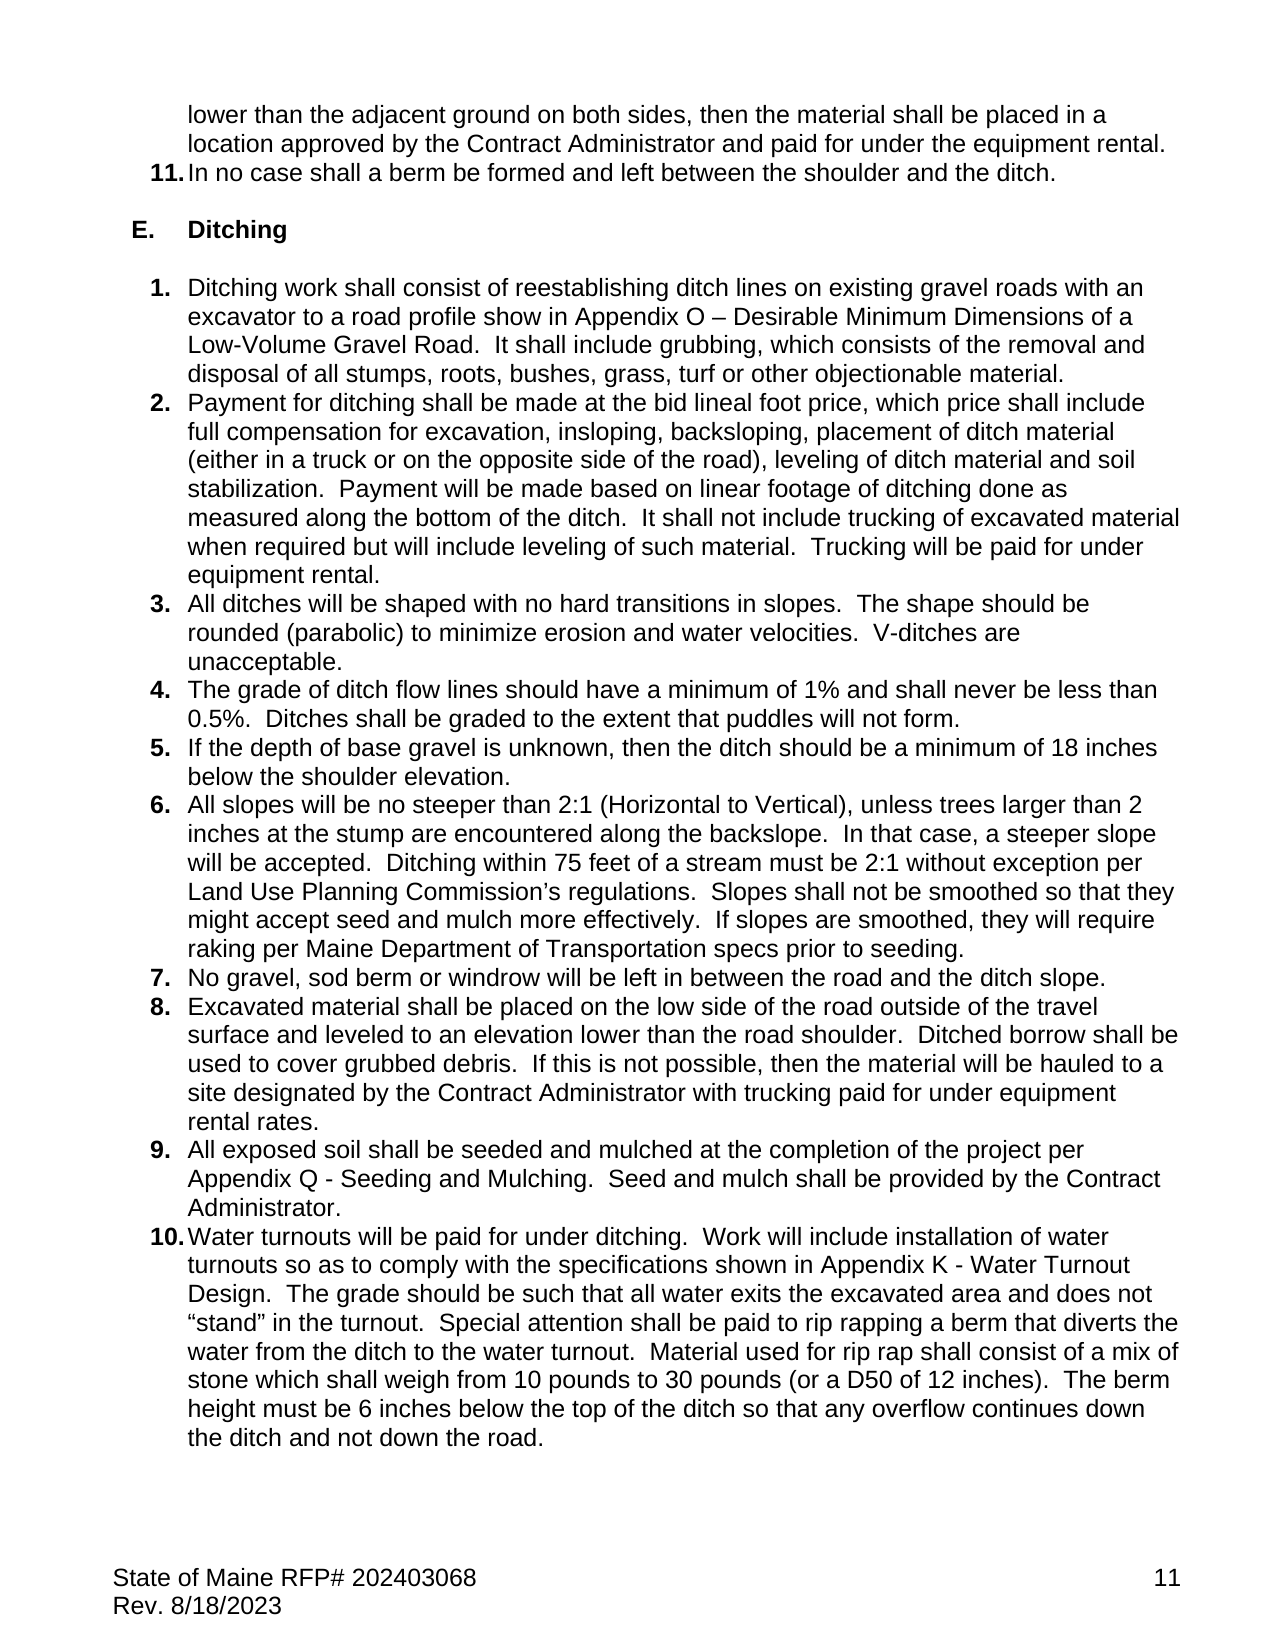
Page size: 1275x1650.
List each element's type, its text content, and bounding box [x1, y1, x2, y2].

list All exposed soil shall be seeded and mulched at the completion of the project per Appendix Q - Seeding and Mulching. Seed and mulch shall be provided by the Contract Administrator. [150, 1135, 1181, 1222]
list Excavated material shall be placed on the low side of the road outside of the travel surface and leveled to an elevation lower than the road shoulder. Ditched borrow shall be used to cover grubbed debris. If this is not possible, then the material will be hauled to a site designated by the Contract Administrator with trucking paid for under equipment rental rates. [150, 992, 1181, 1135]
list No gravel, sod berm or windrow will be left in between the road and the ditch slope. [150, 963, 1181, 992]
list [150, 100, 1181, 158]
list The grade of ditch flow lines should have a minimum of 1% and shall never be less than 0.5%. Ditches shall be graded to the extent that puddles will not form. [150, 675, 1181, 733]
list All ditches will be shaped with no hard transitions in slopes. The shape should be rounded (parabolic) to minimize erosion and water velocities. V-ditches are unacceptable. [150, 589, 1181, 675]
list If the depth of base gravel is unknown, then the ditch should be a minimum of 18 inches below the shoulder elevation. [150, 733, 1181, 790]
list Ditching work shall consist of reestablishing ditch lines on existing gravel roads with an excavator to a road profile show in Appendix O – Desirable Minimum Dimensions of a Low-Volume Gravel Road. It shall include grubbing, which consists of the removal and disposal of all stumps, roots, bushes, grass, turf or other objectionable material. [150, 273, 1181, 388]
list Payment for ditching shall be made at the bid lineal foot price, which price shall include full compensation for excavation, insloping, backsloping, placement of ditch material (either in a truck or on the opposite side of the road), leveling of ditch material and soil stabilization. Payment will be made based on linear footage of ditching done as measured along the bottom of the ditch. It shall not include trucking of excavated material when required but will include leveling of such material. Trucking will be paid for under equipment rental. [150, 388, 1181, 589]
list In no case shall a berm be formed and left between the shoulder and the ditch. [150, 158, 1181, 187]
subtitle Ditching [112, 215, 1181, 244]
list All slopes will be no steeper than 2:1 (Horizontal to Vertical), unless trees larger than 2 inches at the stump are encountered along the backslope. In that case, a steeper slope will be accepted. Ditching within 75 feet of a stream must be 2:1 without exception per Land Use Planning Commission’s regulations. Slopes shall not be smoothed so that they might accept seed and mulch more effectively. If slopes are smoothed, they will require raking per Maine Department of Transportation specs prior to seeding. [150, 790, 1181, 963]
list Water turnouts will be paid for under ditching. Work will include installation of water turnouts so as to comply with the specifications shown in Appendix K - Water Turnout Design. The grade should be such that all water exits the excavated area and does not “stand” in the turnout. Special attention shall be paid to rip rapping a berm that diverts the water from the ditch to the water turnout. Material used for rip rap shall consist of a mix of stone which shall weigh from 10 pounds to 30 pounds (or a D50 of 12 inches). The berm height must be 6 inches below the top of the ditch so that any overflow continues down the ditch and not down the road. [150, 1222, 1181, 1452]
